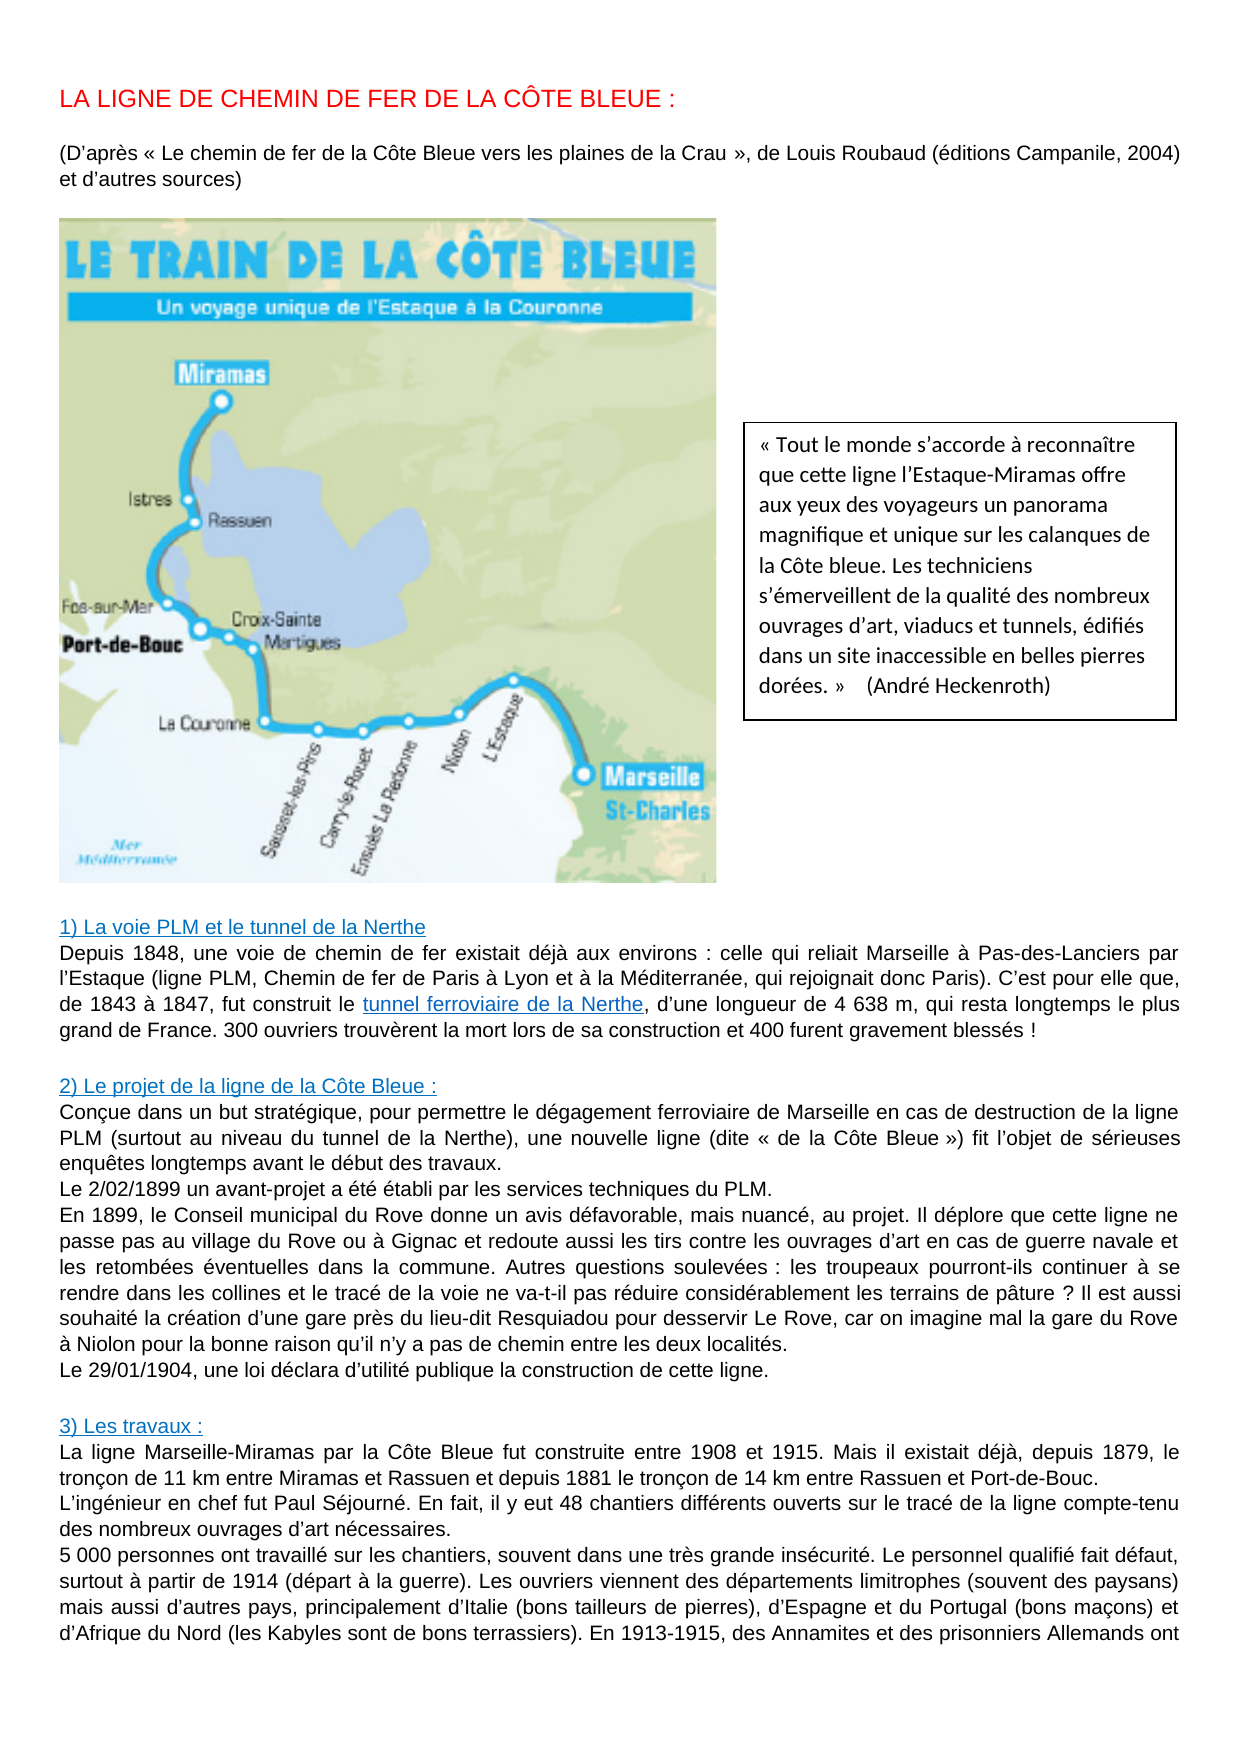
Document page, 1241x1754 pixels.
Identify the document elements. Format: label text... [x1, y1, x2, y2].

subtitle LA LIGNE DE CHEMIN DE FER DE LA CÔTE BLEUE : [59, 84, 1181, 113]
text La ligne Marseille-Miramas par la Côte Bleue fut construite entre 1908 et 1915. Mais il existait déjà, depuis 1879, le tronçon de 11 km entre Miramas et Rassuen et depuis 1881 le tronçon de 14 km entre Rassuen et Port-de-Bouc. [59, 1439, 1181, 1489]
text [59, 1543, 1181, 1644]
text L’ingénieur en chef fut Paul Séjourné. En fait, il y eut 48 chantiers différents ouverts sur le tracé de la ligne compte-tenu des nombreux ouvrages d’art nécessaires. [59, 1491, 1181, 1541]
text Depuis 1848, une voie de chemin de fer existait déjà aux environs : celle qui reliait Marseille à Pas-des-Lanciers par l’Estaque (ligne PLM, Chemin de fer de Paris à Lyon et à la Méditerranée, qui rejoignait donc Paris). C’est pour elle que, de 1843 à 1847, fut construit le tunnel ferroviaire de la Nerthe, d’une longueur de 4 638 m, qui resta longtemps le plus grand de France. 300 ouvriers trouvèrent la mort lors de sa construction et 400 furent gravement blessés ! [59, 940, 1181, 1042]
text Le 29/01/1904, une loi déclara d’utilité publique la construction de cette ligne. [59, 1358, 1181, 1382]
subtitle 3) Les travaux : [59, 1414, 1181, 1438]
text (D’après « Le chemin de fer de la Côte Bleue vers les plaines de la Crau », de Louis Roubaud (éditions Campanile, 2004) et d’autres sources) [59, 141, 1181, 191]
picture [59, 218, 717, 883]
text Conçue dans un but stratégique, pour permettre le dégagement ferroviaire de Marseille en cas de destruction de la ligne PLM (surtout au niveau du tunnel de la Nerthe), une nouvelle ligne (dite « de la Côte Bleue ») fit l’objet de sérieuses enquêtes longtemps avant le début des travaux. [59, 1099, 1181, 1175]
subtitle 2) Le projet de la ligne de la Côte Bleue : [59, 1074, 1181, 1098]
subtitle 1) La voie PLM et le tunnel de la Nerthe [59, 914, 1181, 938]
text En 1899, le Conseil municipal du Rove donne un avis défavorable, mais nuancé, au projet. Il déplore que cette ligne ne passe pas au village du Rove ou à Gignac et redoute aussi les tirs contre les ouvrages d’art en cas de guerre navale et les retombées éventuelles dans la commune. Autres questions soulevées : les troupeaux pourront-ils continuer à se rendre dans les collines et le tracé de la voie ne va-t-il pas réduire considérablement les terrains de pâture ? Il est aussi souhaité la création d’une gare près du lieu-dit Resquiadou pour desservir Le Rove, car on imagine mal la gare du Rove à Niolon pour la bonne raison qu’il n’y a pas de chemin entre les deux localités. [59, 1203, 1181, 1356]
text Le 2/02/1899 un avant-projet a été établi par les services techniques du PLM. [59, 1177, 1181, 1201]
